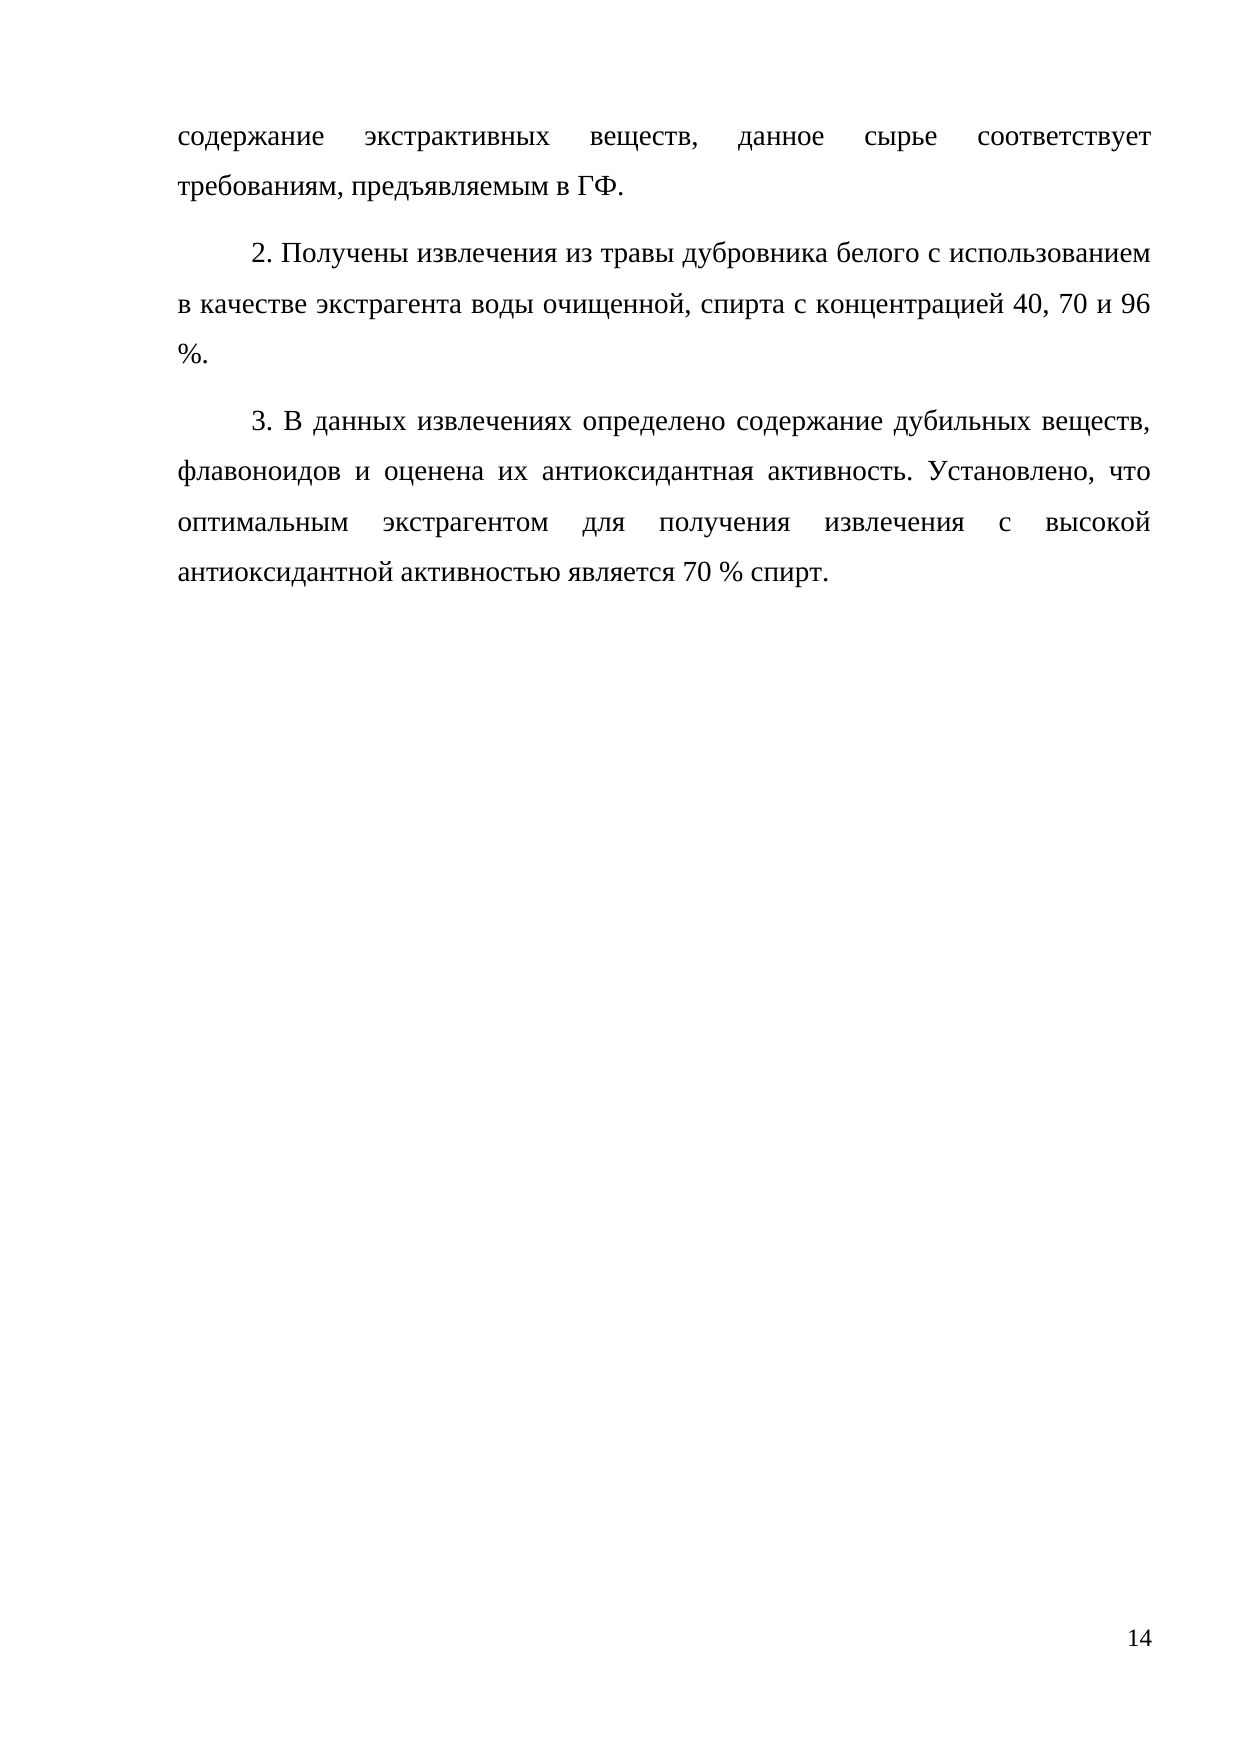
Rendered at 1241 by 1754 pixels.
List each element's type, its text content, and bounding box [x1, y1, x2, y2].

text 2. Получены извлечения из травы дубровника белого с использованием в качестве экстрагента воды очищенной, спирта с концентрацией 40, 70 и 96 %. [177, 235, 1152, 369]
text 3. В данных извлечениях определено содержание дубильных веществ, флавоноидов и оценена их антиоксидантная активность. Установлено, что оптимальным экстрагентом для получения извлечения с высокой антиоксидантной активностью является 70 % спирт. [177, 403, 1152, 587]
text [177, 118, 1152, 202]
